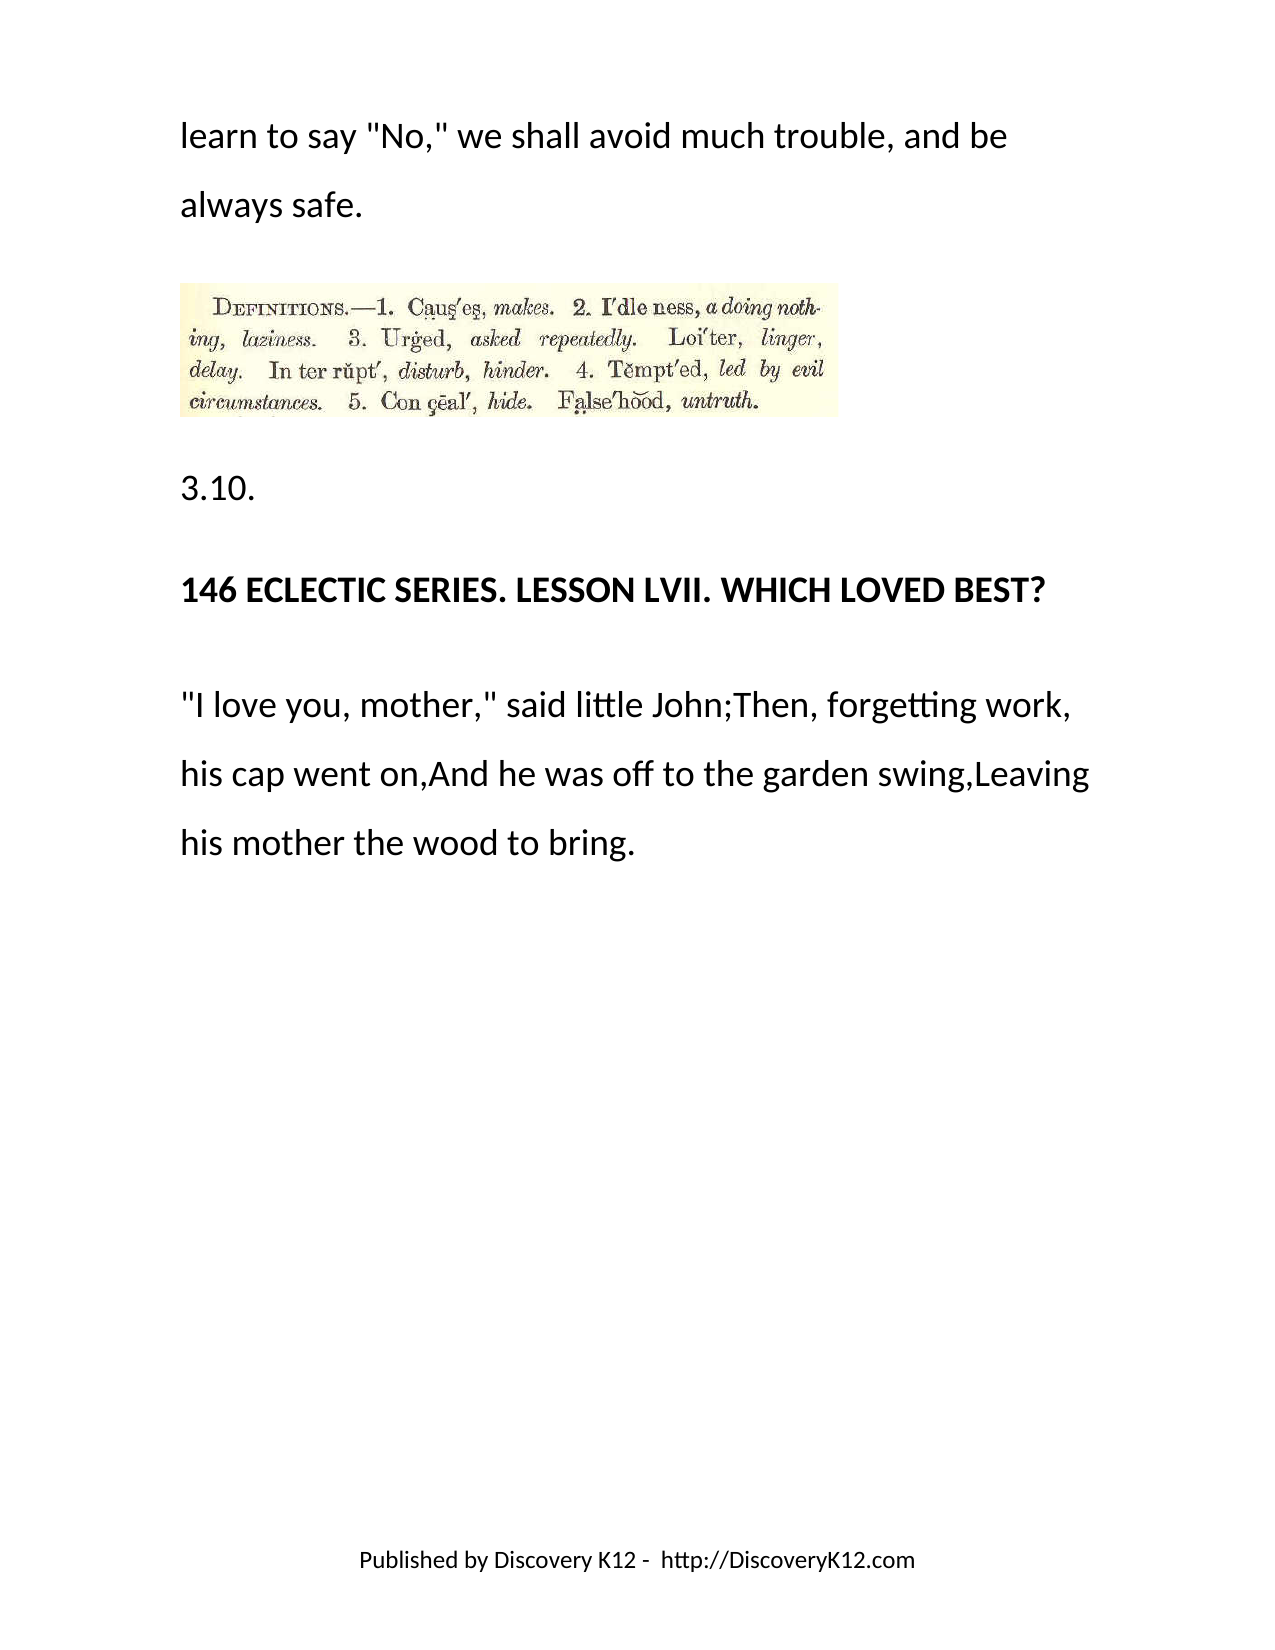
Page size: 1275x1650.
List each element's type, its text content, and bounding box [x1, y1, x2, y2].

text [180, 112, 1095, 227]
text 3.10. [180, 464, 1095, 510]
text 146 ECLECTIC SERIES. LESSON LVII. WHICH LOVED BEST? [180, 566, 1095, 612]
text "I love you, mother," said little John; Then, forgetting work, his cap went on, And he was off to the garden swing, Leaving his mother the wood to bring. [180, 681, 1095, 864]
picture [180, 283, 839, 417]
